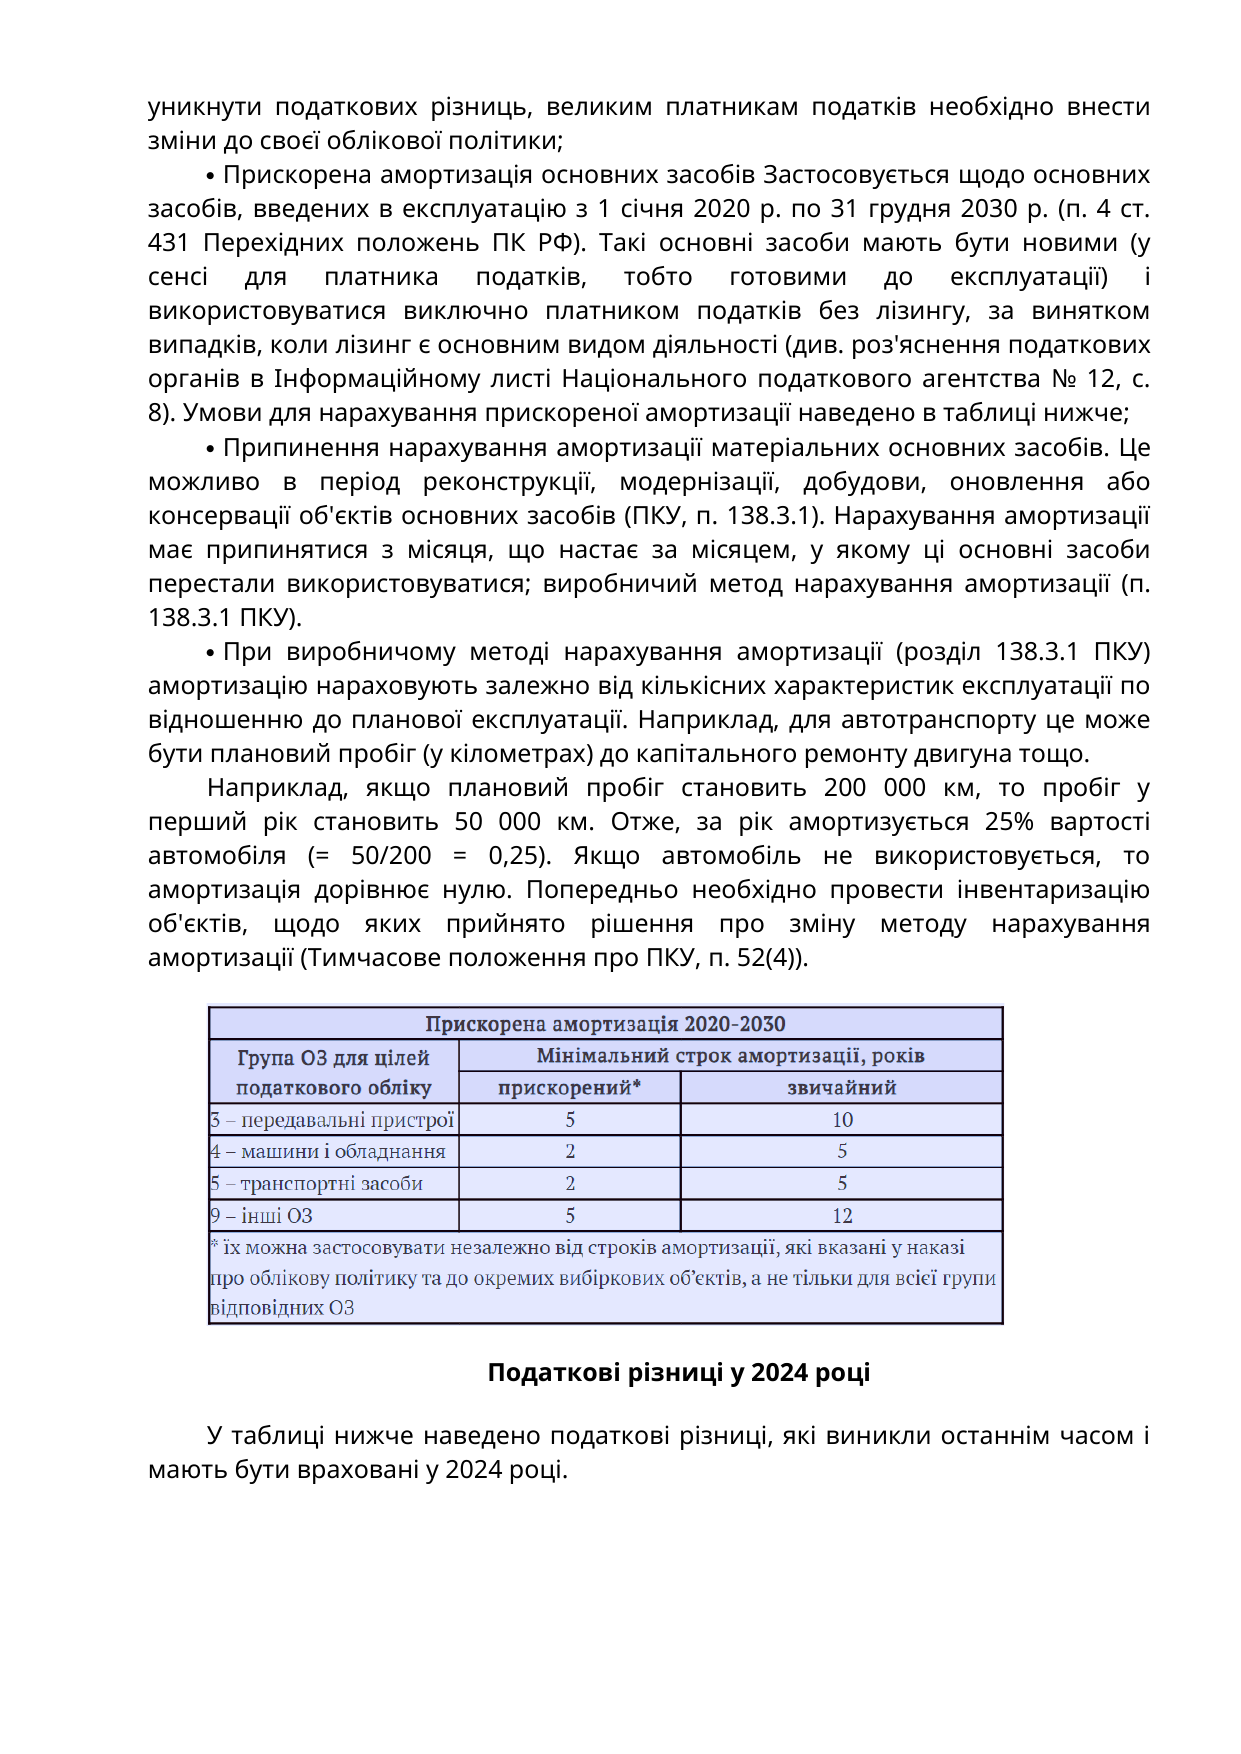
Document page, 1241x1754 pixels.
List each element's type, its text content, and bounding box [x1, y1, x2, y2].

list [148, 88, 1152, 157]
picture [206, 1003, 1005, 1326]
list Прискорена амортизація основних засобів Застосовується щодо основних засобів, введених в експлуатацію з 1 січня 2020 р. по 31 грудня 2030 р. (п. 4 ст. 431 Перехідних положень ПК РФ). Такі основні засоби мають бути новими (у сенсі для платника податків, тобто готовими до експлуатації) і використовуватися виключно платником податків без лізингу, за винятком випадків, коли лізинг є основним видом діяльності (див. роз'яснення податкових органів в Інформаційному листі Національного податкового агентства № 12, с. 8). Умови для нарахування прискореної амортизації наведено в таблиці нижче; [148, 157, 1152, 429]
text Наприклад, якщо плановий пробіг становить 200 000 км, то пробіг у перший рік становить 50 000 км. Отже, за рік амортизується 25% вартості автомобіля (= 50/200 = 0,25). Якщо автомобіль не використовується, то амортизація дорівнює нулю. Попередньо необхідно провести інвентаризацію об'єктів, щодо яких прийнято рішення про зміну методу нарахування амортизації (Тимчасове положення про ПКУ, п. 52(4)). [148, 770, 1152, 974]
text У таблиці нижче наведено податкові різниці, які виникли останнім часом і мають бути враховані у 2024 році. [148, 1418, 1152, 1486]
list При виробничому методі нарахування амортизації (розділ 138.3.1 ПКУ) амортизацію нараховують залежно від кількісних характеристик експлуатації по відношенню до планової експлуатації. Наприклад, для автотранспорту це може бути плановий пробіг (у кілометрах) до капітального ремонту двигуна тощо. [148, 633, 1152, 770]
list Припинення нарахування амортизації матеріальних основних засобів. Це можливо в період реконструкції, модернізації, добудови, оновлення або консервації об'єктів основних засобів (ПКУ, п. 138.3.1). Нарахування амортизації має припинятися з місяця, що настає за місяцем, у якому ці основні засоби перестали використовуватися; виробничий метод нарахування амортизації (п. 138.3.1 ПКУ). [148, 429, 1152, 633]
text Податкові різниці у 2024 році [148, 1354, 1152, 1389]
